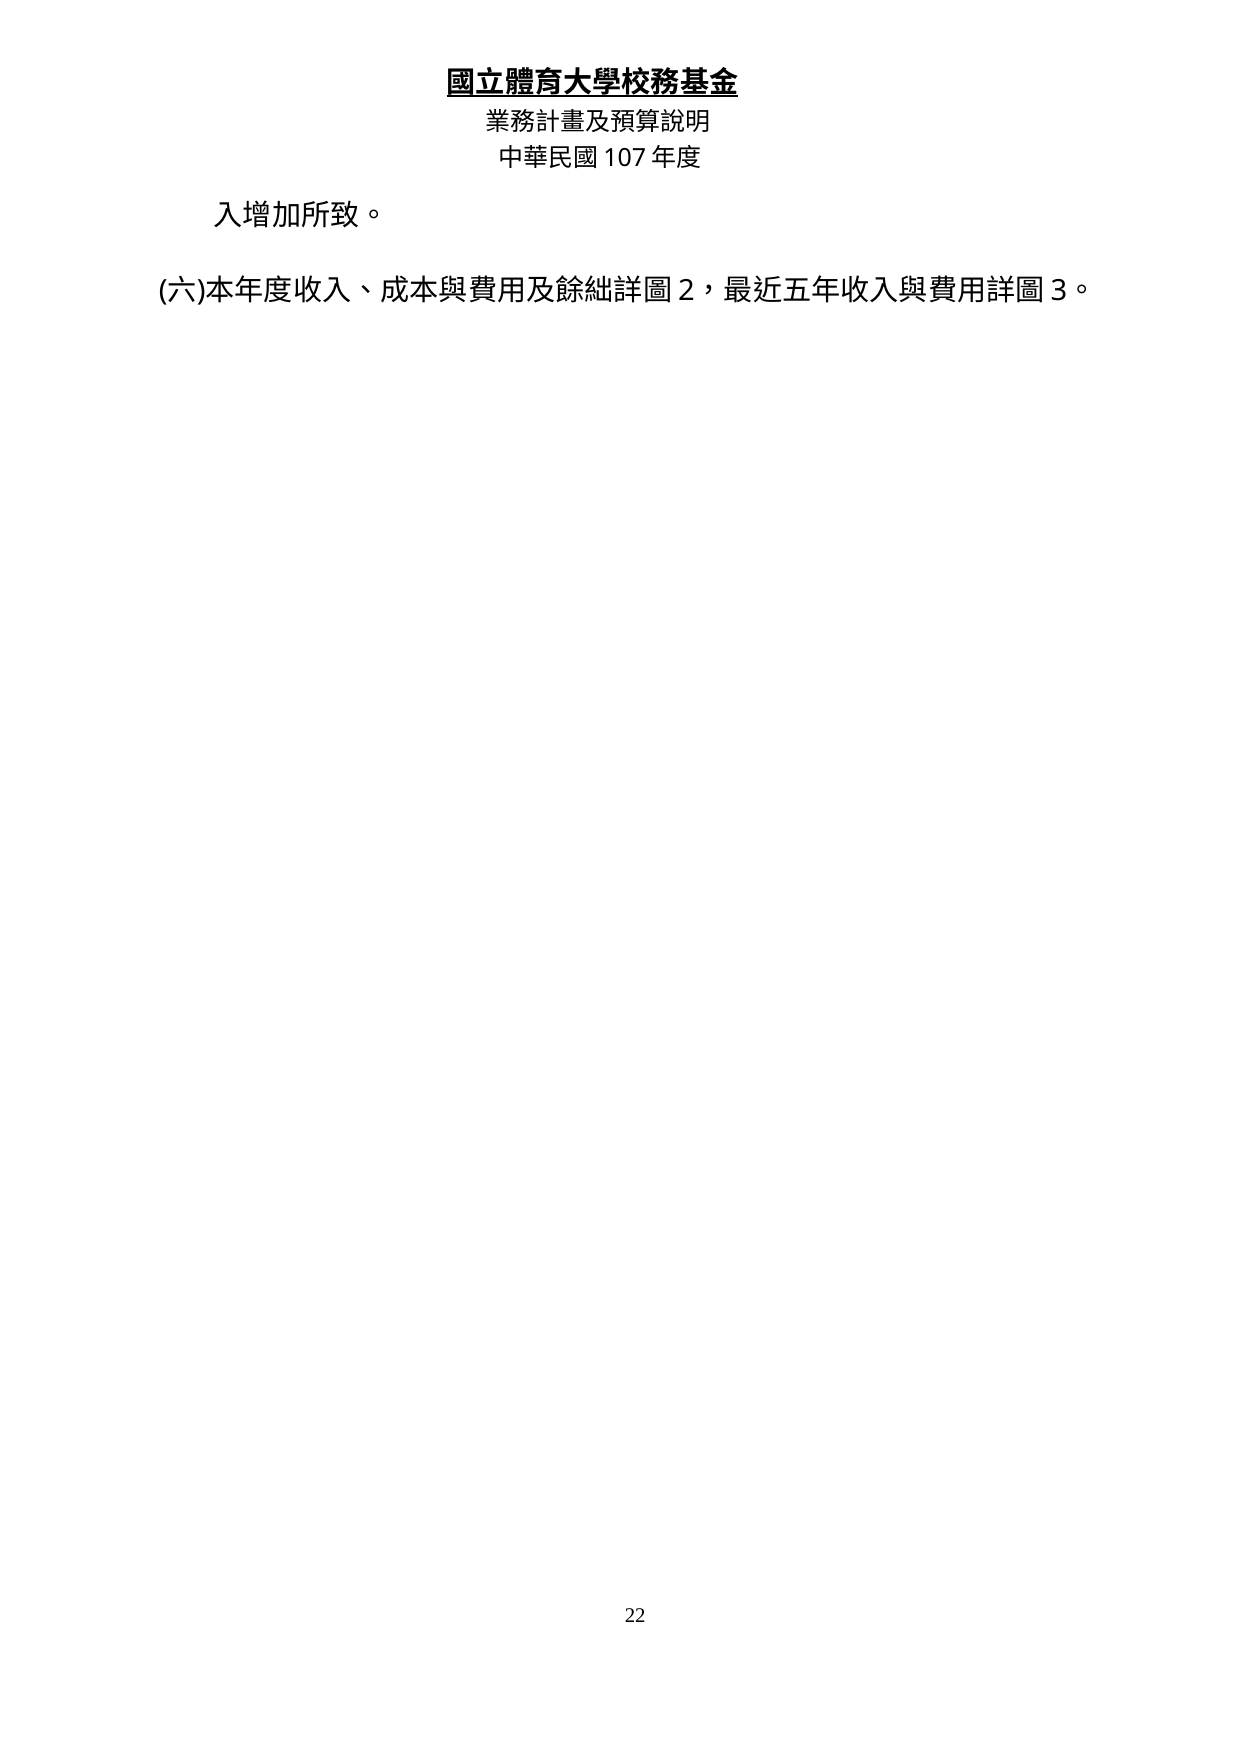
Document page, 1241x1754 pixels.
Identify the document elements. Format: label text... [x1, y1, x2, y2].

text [159, 176, 1122, 251]
text (六)本年度收入、成本與費用及餘絀詳圖2，最近五年收入與費用詳圖3。 [159, 251, 1122, 326]
